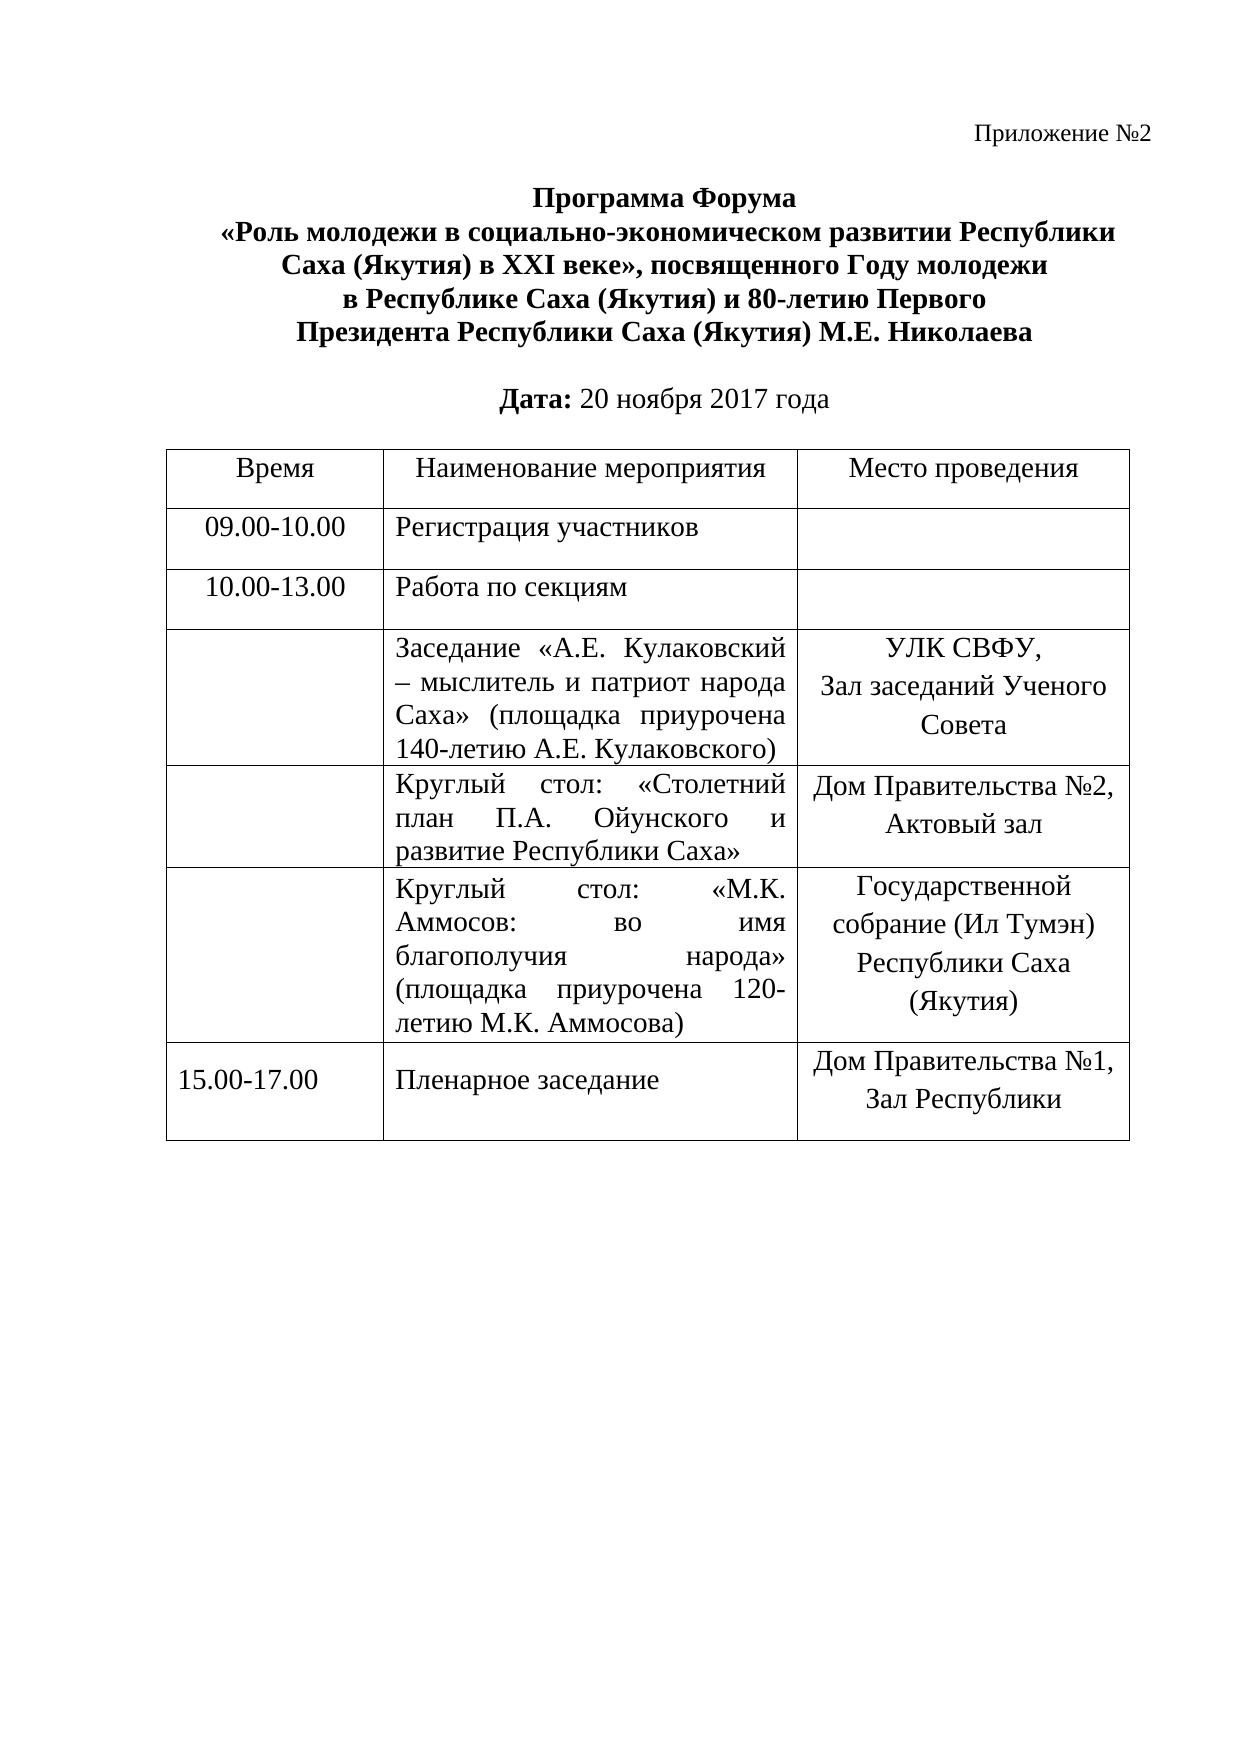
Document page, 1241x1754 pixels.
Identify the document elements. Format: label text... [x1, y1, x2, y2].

table_header Место проведения [798, 450, 1129, 508]
text Программа Форума [177, 180, 1152, 214]
table_cell [798, 509, 1129, 568]
table_cell Работа по секциям [384, 570, 797, 629]
text Президента Республики Саха (Якутия) М.Е. Николаева [177, 314, 1152, 348]
table_cell [167, 630, 383, 765]
table_cell 15.00-17.00 [167, 1043, 383, 1139]
table_cell 10.00-13.00 [167, 570, 383, 629]
table_cell Регистрация участников [384, 509, 797, 568]
table_cell Заседание «А.Е. Кулаковский – мыслитель и патриот народа Саха» (площадка приурочена 140-летию А.Е. Кулаковского) [384, 630, 797, 765]
table_cell УЛК СВФУ, Зал заседаний Ученого Совета [798, 630, 1129, 765]
table_cell Круглый стол: «Столетний план П.А. Ойунского и развитие Республики Саха» [384, 766, 797, 867]
table_header Наименование мероприятия [384, 450, 797, 508]
text Приложение №2 [177, 118, 1152, 147]
table_cell Пленарное заседание [384, 1043, 797, 1139]
text Дата: 20 ноября 2017 года [177, 382, 1152, 415]
table_cell Круглый стол: «М.К. Аммосов: во имя благополучия народа» (площадка приурочена 120-летию М.К. Аммосова) [384, 868, 797, 1042]
table_cell Государственной собрание (Ил Тумэн) Республики Саха (Якутия) [798, 868, 1129, 1042]
text в Республике Саха (Якутия) и 80-летию Первого [177, 281, 1152, 314]
table_header Время [167, 450, 383, 508]
table_cell [167, 766, 383, 867]
table_cell 09.00-10.00 [167, 509, 383, 568]
table_cell Дом Правительства №2, Актовый зал [798, 766, 1129, 867]
table_cell Дом Правительства №1, Зал Республики [798, 1043, 1129, 1139]
table_cell [798, 570, 1129, 629]
text «Роль молодежи в социально-экономическом развитии Республики Саха (Якутия) в XXI веке», посвященного Году молодежи [177, 214, 1152, 281]
table_cell [167, 868, 383, 1042]
